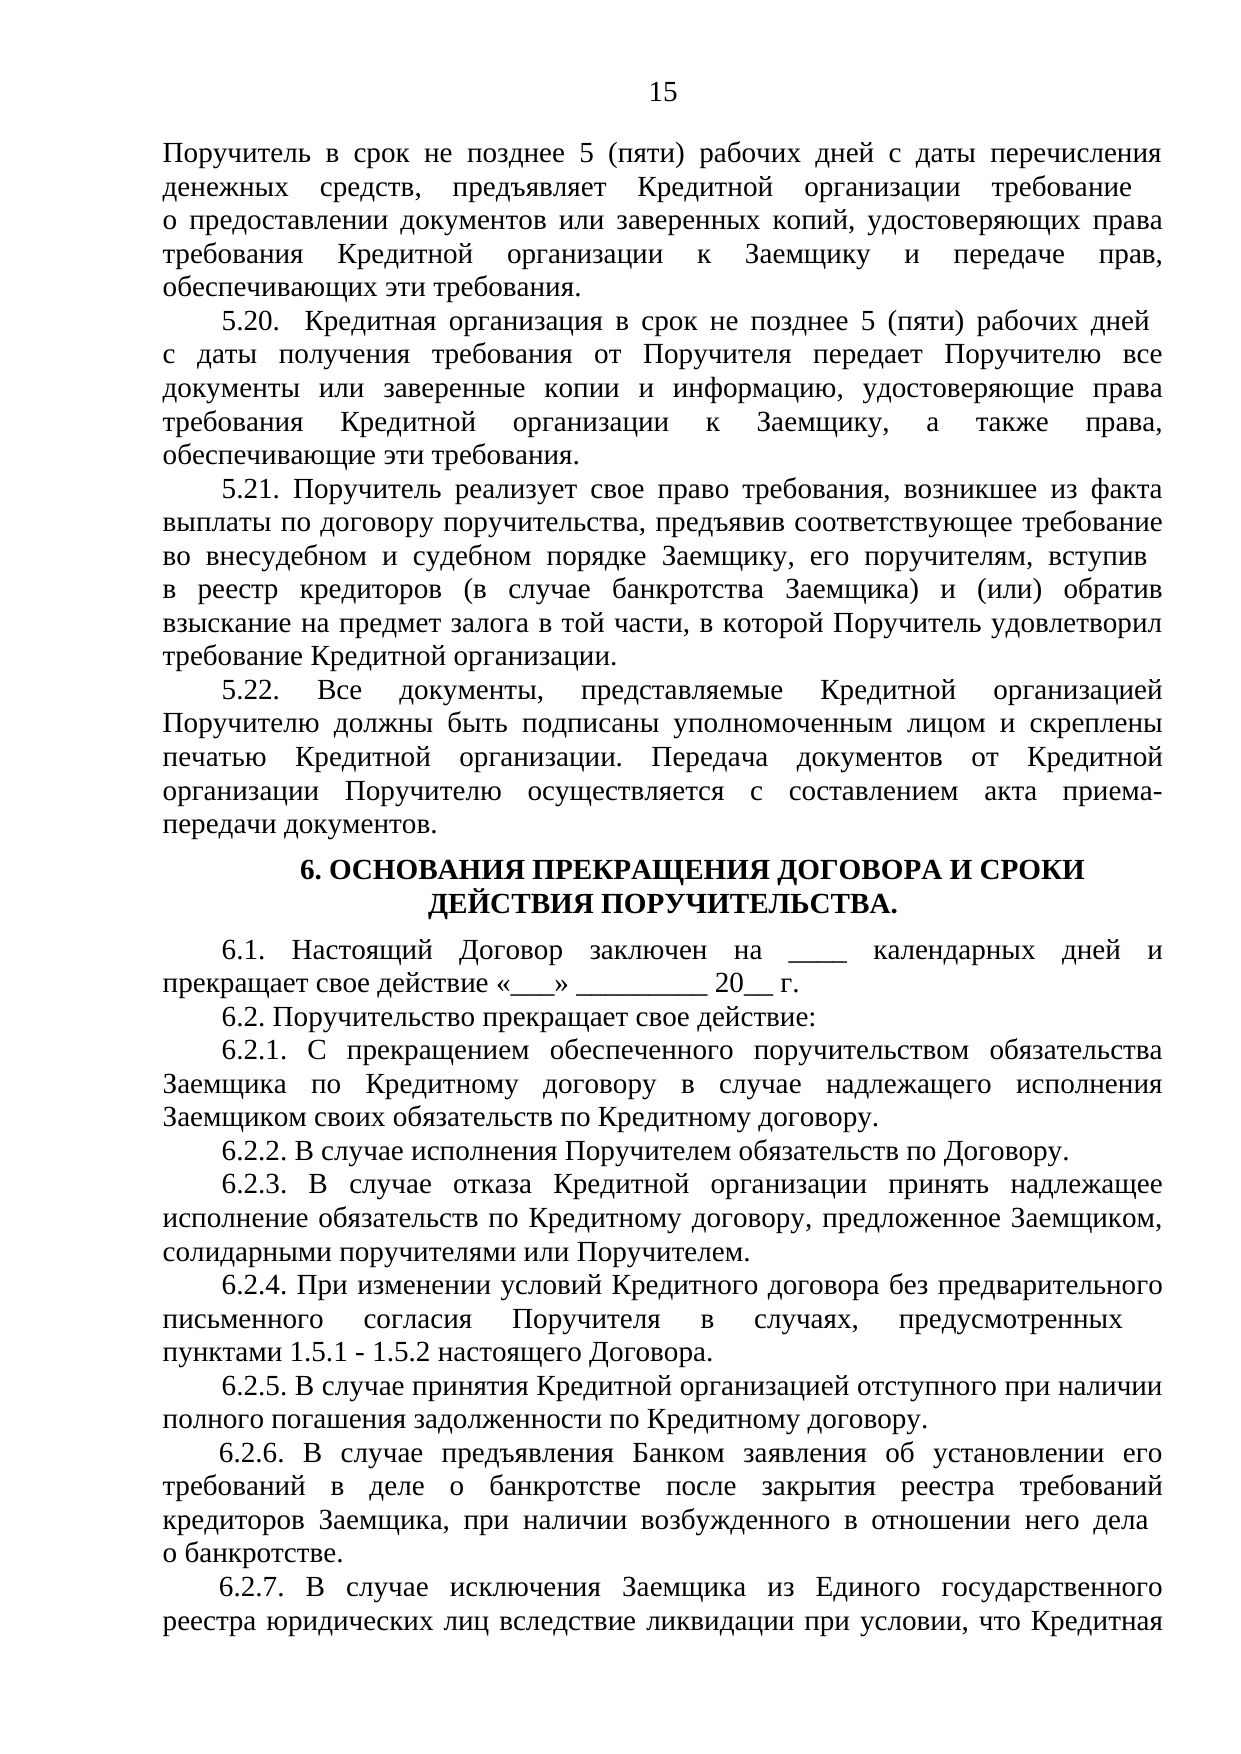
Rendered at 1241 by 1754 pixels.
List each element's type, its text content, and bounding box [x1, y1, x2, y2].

text 6.2.4. При изменении условий Кредитного договора без предварительного письменного согласия Поручителя в случаях, предусмотренных пунктами 1.5.1 - 1.5.2 настоящего Договора. [162, 1267, 1163, 1368]
text 6.2.3. В случае отказа Кредитной организации принять надлежащее исполнение обязательств по Кредитному договору, предложенное Заемщиком, солидарными поручителями или Поручителем. [162, 1167, 1163, 1267]
text 6.1. Настоящий Договор заключен на ____ календарных дней и прекращает свое действие «___» _________ 20__ г. [162, 932, 1163, 999]
text 6.2.5. В случае принятия Кредитной организацией отступного при наличии полного погашения задолженности по Кредитному договору. [162, 1368, 1163, 1435]
text 5.21. Поручитель реализует свое право требования, возникшее из факта выплаты по договору поручительства, предъявив соответствующее требование во внесудебном и судебном порядке Заемщику, его поручителям, вступив в реестр кредиторов (в случае банкротства Заемщика) и (или) обратив взыскание на предмет залога в той части, в которой Поручитель удовлетворил требование Кредитной организации. [162, 471, 1163, 672]
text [162, 1569, 1163, 1636]
text 6. ОСНОВАНИЯ ПРЕКРАЩЕНИЯ ДОГОВОРА И СРОКИ ДЕЙСТВИЯ ПОРУЧИТЕЛЬСТВА. [162, 852, 1163, 919]
text 6.2.6. В случае предъявления Банком заявления об установлении его требований в деле о банкротстве после закрытия реестра требований кредиторов Заемщика, при наличии возбужденного в отношении него дела о банкротстве. [162, 1435, 1163, 1569]
text 5.20. Кредитная организация в срок не позднее 5 (пяти) рабочих дней с даты получения требования от Поручителя передает Поручителю все документы или заверенные копии и информацию, удостоверяющие права требования Кредитной организации к Заемщику, а также права, обеспечивающие эти требования. [162, 303, 1163, 471]
text 5.22. Все документы, представляемые Кредитной организацией Поручителю должны быть подписаны уполномоченным лицом и скреплены печатью Кредитной организации. Передача документов от Кредитной организации Поручителю осуществляется с составлением акта приема-передачи документов. [162, 672, 1163, 840]
text 6.2.1. С прекращением обеспеченного поручительством обязательства Заемщика по Кредитному договору в случае надлежащего исполнения Заемщиком своих обязательств по Кредитному договору. [162, 1032, 1163, 1133]
text 6.2.2. В случае исполнения Поручителем обязательств по Договору. [162, 1133, 1163, 1167]
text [162, 135, 1163, 303]
text 6.2. Поручительство прекращает свое действие: [162, 999, 1163, 1032]
